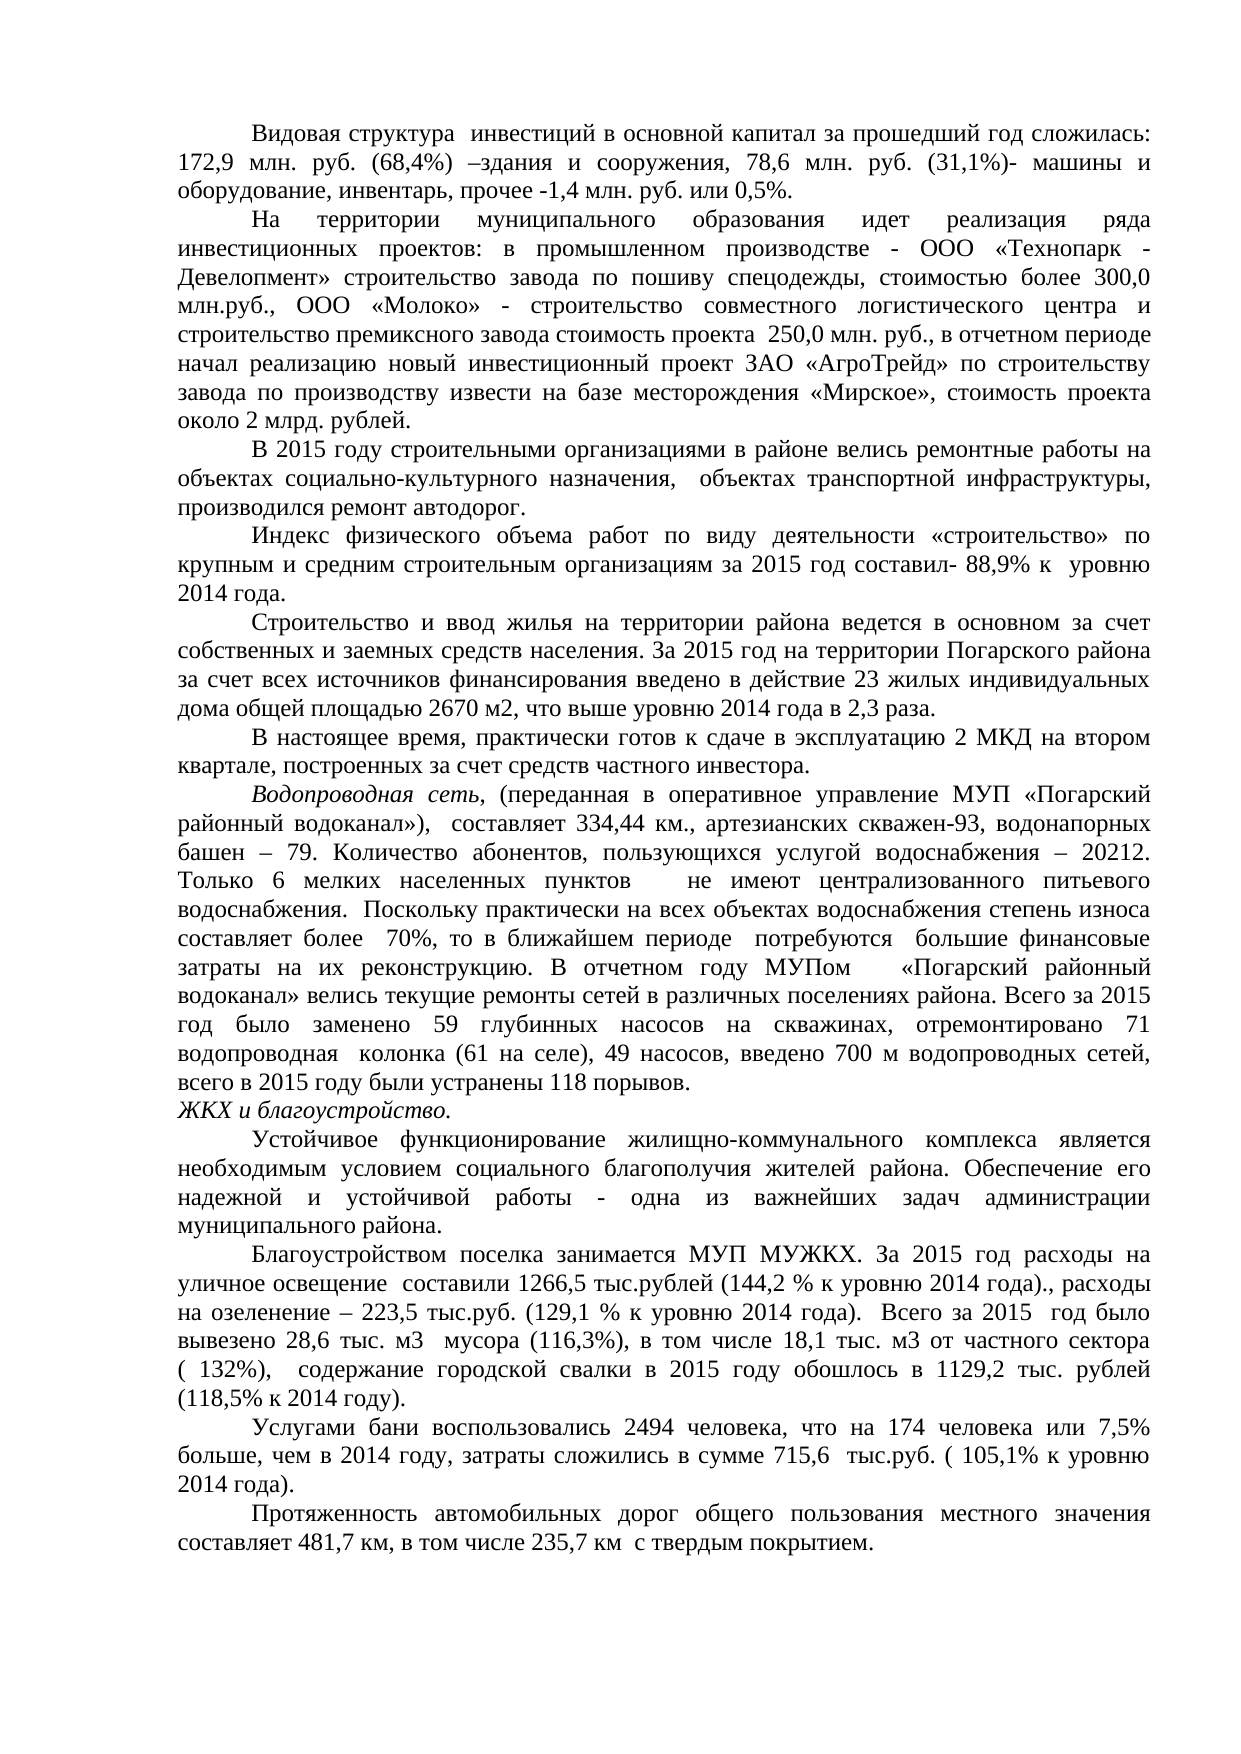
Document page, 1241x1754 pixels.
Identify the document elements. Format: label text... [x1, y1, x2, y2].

text Строительство и ввод жилья на территории района ведется в основном за счет собственных и заемных средств населения. За 2015 год на территории Погарского района за счет всех источников финансирования введено в действие 23 жилых индивидуальных дома общей площадью 2670 м2, что выше уровню 2014 года в 2,3 раза. [177, 607, 1152, 722]
text Благоустройством поселка занимается МУП МУЖКХ. За 2015 год расходы на уличное освещение составили 1266,5 тыс.рублей (144,2 % к уровню 2014 года)., расходы на озеленение – 223,5 тыс.руб. (129,1 % к уровню 2014 года). Всего за 2015 год было вывезено 28,6 тыс. м3 мусора (116,3%), в том числе 18,1 тыс. м3 от частного сектора ( 132%), содержание городской свалки в 2015 году обошлось в 1129,2 тыс. рублей (118,5% к 2014 году). [177, 1239, 1152, 1412]
text В 2015 году строительными организациями в районе велись ремонтные работы на объектах социально-культурного назначения, объектах транспортной инфраструктуры, производился ремонт автодорог. [177, 434, 1152, 521]
text В настоящее время, практически готов к сдаче в эксплуатацию 2 МКД на втором квартале, построенных за счет средств частного инвестора. [177, 722, 1152, 779]
text Водопроводная сеть, (переданная в оперативное управление МУП «Погарский районный водоканал»), составляет 334,44 км., артезианских скважен-93, водонапорных башен – 79. Количество абонентов, пользующихся услугой водоснабжения – 20212. Только 6 мелких населенных пунктов не имеют централизованного питьевого водоснабжения. Поскольку практически на всех объектах водоснабжения степень износа составляет более 70%, то в ближайшем периоде потребуются большие финансовые затраты на их реконструкцию. В отчетном году МУПом «Погарский районный водоканал» велись текущие ремонты сетей в различных поселениях района. Всего за 2015 год было заменено 59 глубинных насосов на скважинах, отремонтировано 71 водопроводная колонка (61 на селе), 49 насосов, введено 700 м водопроводных сетей, всего в 2015 году были устранены 118 порывов. [177, 779, 1152, 1096]
text Протяженность автомобильных дорог общего пользования местного значения составляет 481,7 км, в том числе 235,7 км с твердым покрытием. [177, 1498, 1152, 1556]
text ЖКХ и благоустройство. [177, 1096, 1152, 1124]
text Услугами бани воспользовались 2494 человека, что на 174 человека или 7,5% больше, чем в 2014 году, затраты сложились в сумме 715,6 тыс.руб. ( 105,1% к уровню 2014 года). [177, 1412, 1152, 1498]
text Индекс физического объема работ по виду деятельности «строительство» по крупным и средним строительным организациям за 2015 год составил- 88,9% к уровню 2014 года. [177, 521, 1152, 607]
text На территории муниципального образования идет реализация ряда инвестиционных проектов: в промышленном производстве - ООО «Технопарк - Девелопмент» строительство завода по пошиву спецодежды, стоимостью более 300,0 млн.руб., ООО «Молоко» - строительство совместного логистического центра и строительство премиксного завода стоимость проекта 250,0 млн. руб., в отчетном периоде начал реализацию новый инвестиционный проект ЗАО «АгроТрейд» по строительству завода по производству извести на базе месторождения «Мирское», стоимость проекта около 2 млрд. рублей. [177, 204, 1152, 434]
text Устойчивое функционирование жилищно-коммунального комплекса является необходимым условием социального благополучия жителей района. Обеспечение его надежной и устойчивой работы - одна из важнейших задач администрации муниципального района. [177, 1124, 1152, 1239]
text Видовая структура инвестиций в основной капитал за прошедший год сложилась: 172,9 млн. руб. (68,4%) –здания и сооружения, 78,6 млн. руб. (31,1%)- машины и оборудование, инвентарь, прочее -1,4 млн. руб. или 0,5%. [177, 118, 1152, 204]
